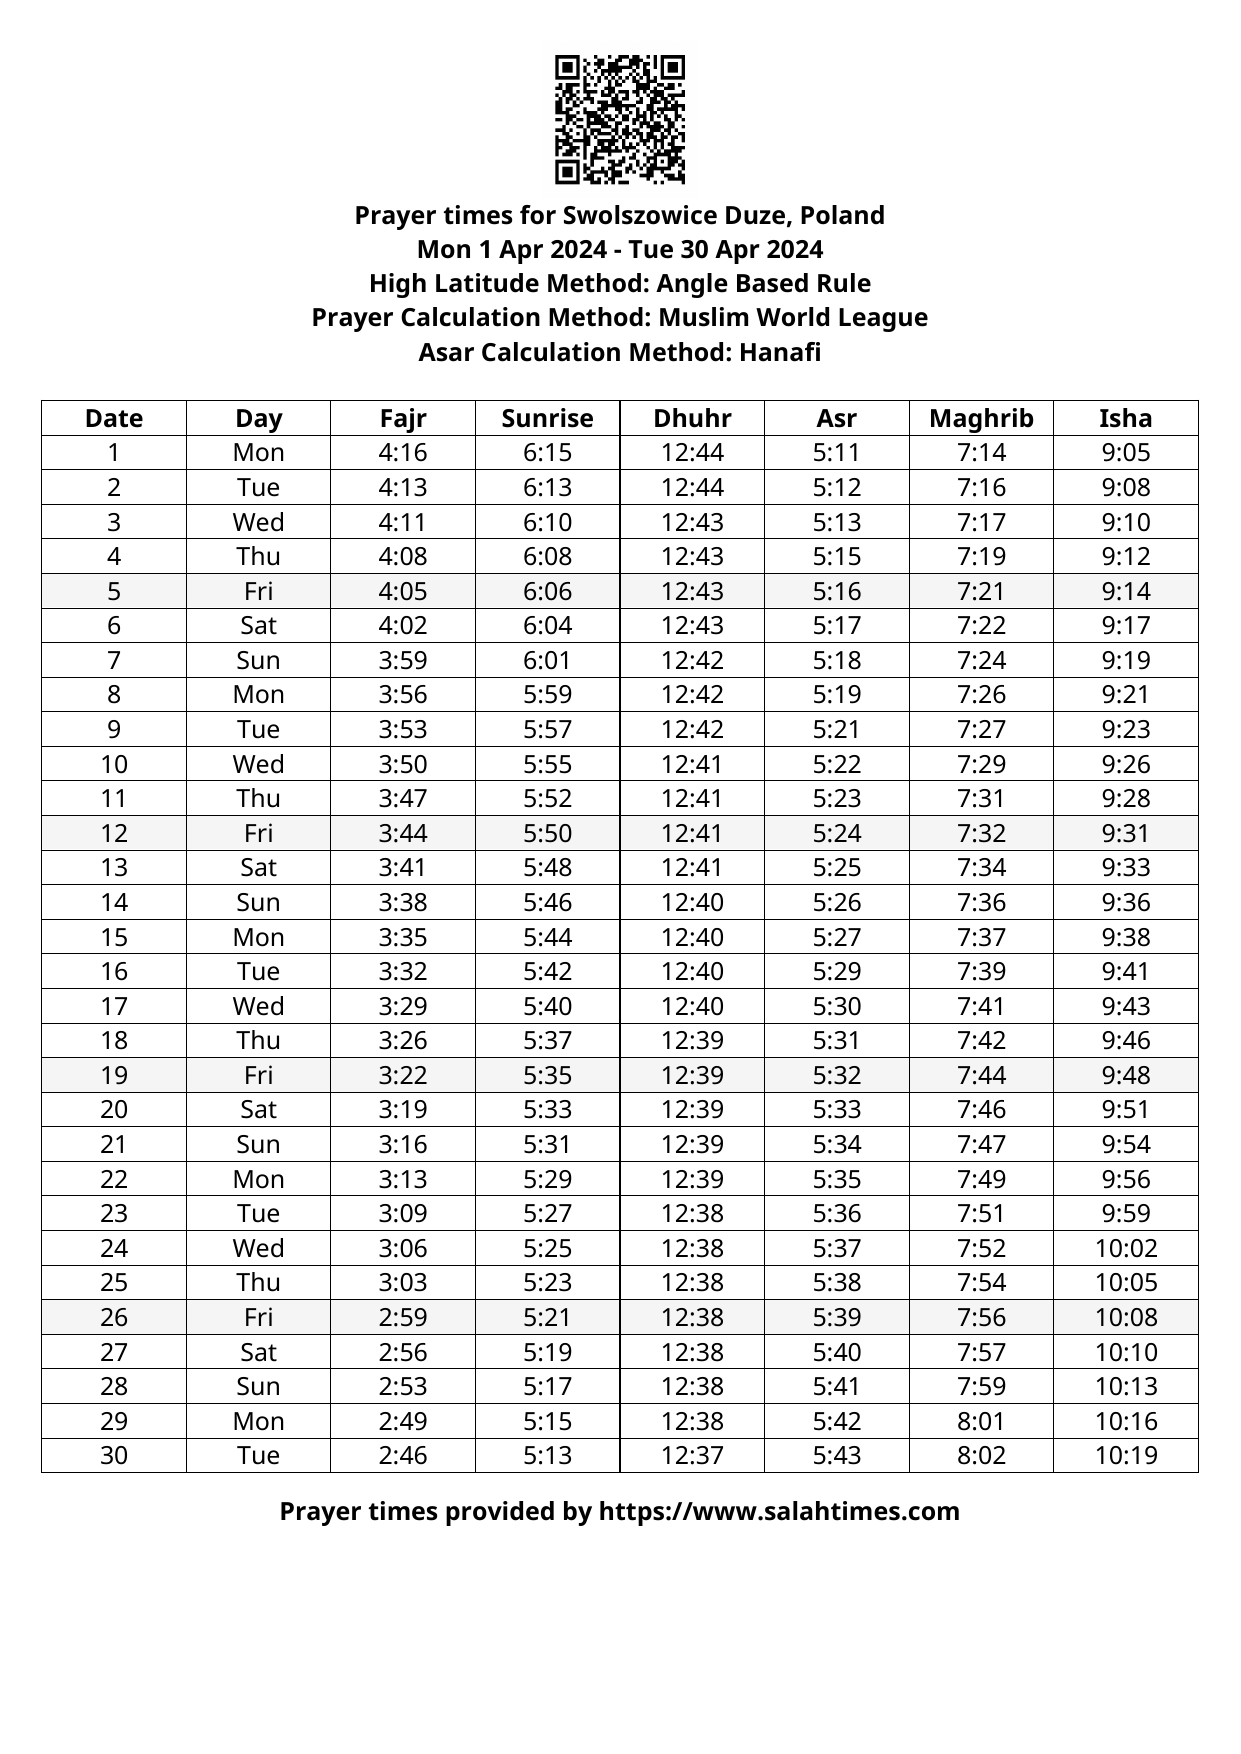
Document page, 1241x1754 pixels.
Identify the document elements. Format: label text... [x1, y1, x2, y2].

table_cell 4:16 [331, 436, 475, 469]
table_cell 3 [42, 505, 186, 538]
table_cell 15 [42, 920, 186, 953]
text Mon 1 Apr 2024 - Tue 30 Apr 2024 [42, 232, 1198, 266]
table_cell 9:19 [1054, 643, 1198, 677]
table_cell 7:21 [910, 574, 1053, 607]
table_cell 3:47 [331, 781, 475, 815]
table_cell 9:48 [1054, 1058, 1198, 1092]
table_cell Wed [187, 747, 330, 780]
table_cell 5:43 [765, 1439, 909, 1472]
picture [542, 41, 699, 198]
table_cell 7:31 [910, 781, 1053, 815]
table_cell 7:32 [910, 816, 1053, 849]
table_cell 20 [42, 1093, 186, 1126]
table_cell 4 [42, 539, 186, 573]
table_cell 5:22 [765, 747, 909, 780]
table_cell 5:41 [765, 1369, 909, 1403]
table_cell 12:44 [621, 436, 764, 469]
table_cell 5:37 [476, 1024, 619, 1057]
table_cell 5:23 [765, 781, 909, 815]
table_cell 5:52 [476, 781, 619, 815]
table_cell 5:16 [765, 574, 909, 607]
table_cell 9:51 [1054, 1093, 1198, 1126]
text Prayer Calculation Method: Muslim World League [42, 300, 1198, 334]
table_cell 7:19 [910, 539, 1053, 573]
table_cell 10:10 [1054, 1335, 1198, 1368]
table_cell 12:38 [621, 1369, 764, 1403]
table_cell 27 [42, 1335, 186, 1368]
table_cell 9:46 [1054, 1024, 1198, 1057]
table_cell 6:15 [476, 436, 619, 469]
table_cell 12:39 [621, 1127, 764, 1161]
table_cell Mon [187, 1162, 330, 1195]
table_header Maghrib [910, 401, 1053, 434]
table_cell Wed [187, 989, 330, 1022]
table_cell 12:43 [621, 609, 764, 642]
table_cell 21 [42, 1127, 186, 1161]
table_cell 7:36 [910, 885, 1053, 919]
table_cell 7:57 [910, 1335, 1053, 1368]
table_cell Tue [187, 1439, 330, 1472]
table_cell 14 [42, 885, 186, 919]
table_cell 5:35 [765, 1162, 909, 1195]
table_cell Wed [187, 1231, 330, 1264]
table_cell 22 [42, 1162, 186, 1195]
table_cell 5:26 [765, 885, 909, 919]
table_cell 4:05 [331, 574, 475, 607]
table_cell 7:29 [910, 747, 1053, 780]
table_cell 3:59 [331, 643, 475, 677]
table_cell 7:27 [910, 712, 1053, 746]
table_cell 7:47 [910, 1127, 1053, 1161]
table_cell 7:44 [910, 1058, 1053, 1092]
table_cell 25 [42, 1266, 186, 1299]
table_cell 3:44 [331, 816, 475, 849]
table_cell 6:13 [476, 470, 619, 504]
table_cell 12:40 [621, 920, 764, 953]
table_cell 7 [42, 643, 186, 677]
table_cell 3:19 [331, 1093, 475, 1126]
table_cell 9:26 [1054, 747, 1198, 780]
table_cell 2 [42, 470, 186, 504]
table_cell 2:59 [331, 1300, 475, 1334]
table_cell 7:24 [910, 643, 1053, 677]
table_cell Tue [187, 470, 330, 504]
table_cell 12:41 [621, 747, 764, 780]
table_cell 5:15 [476, 1404, 619, 1437]
table_cell 3:06 [331, 1231, 475, 1264]
table_cell 10:05 [1054, 1266, 1198, 1299]
table_cell 12:38 [621, 1196, 764, 1230]
table_header Fajr [331, 401, 475, 434]
table_cell 13 [42, 851, 186, 884]
table_cell 29 [42, 1404, 186, 1437]
table_cell 10:02 [1054, 1231, 1198, 1264]
table_cell 5:40 [765, 1335, 909, 1368]
table_cell 19 [42, 1058, 186, 1092]
table_cell 23 [42, 1196, 186, 1230]
table_cell 10 [42, 747, 186, 780]
table_cell 5:59 [476, 678, 619, 711]
table_cell Tue [187, 954, 330, 988]
table_cell 5:27 [765, 920, 909, 953]
table_cell 5:57 [476, 712, 619, 746]
table_cell 7:46 [910, 1093, 1053, 1126]
table_cell 12:39 [621, 1058, 764, 1092]
table_cell 12:39 [621, 1024, 764, 1057]
table_header Asr [765, 401, 909, 434]
table_cell 26 [42, 1300, 186, 1334]
table_cell 3:13 [331, 1162, 475, 1195]
table_cell 12:43 [621, 574, 764, 607]
table_cell Fri [187, 1058, 330, 1092]
table_cell 5:32 [765, 1058, 909, 1092]
table_cell 3:03 [331, 1266, 475, 1299]
table_cell 5:19 [476, 1335, 619, 1368]
table_cell 11 [42, 781, 186, 815]
table_cell 5:13 [476, 1439, 619, 1472]
table_cell 12 [42, 816, 186, 849]
table_header Date [42, 401, 186, 434]
table_cell 5:33 [476, 1093, 619, 1126]
text High Latitude Method: Angle Based Rule [42, 266, 1198, 300]
table_cell 12:38 [621, 1404, 764, 1437]
table_cell 5:21 [476, 1300, 619, 1334]
table_cell Tue [187, 1196, 330, 1230]
table_cell 17 [42, 989, 186, 1022]
table_cell Mon [187, 1404, 330, 1437]
table_cell Sun [187, 1369, 330, 1403]
table_cell 9:33 [1054, 851, 1198, 884]
table_cell 2:49 [331, 1404, 475, 1437]
table_cell Thu [187, 539, 330, 573]
table_cell 5:17 [476, 1369, 619, 1403]
table_cell 4:02 [331, 609, 475, 642]
table_cell 5:25 [765, 851, 909, 884]
table_cell 9:10 [1054, 505, 1198, 538]
table_cell 10:19 [1054, 1439, 1198, 1472]
table_cell 12:43 [621, 505, 764, 538]
table_cell Fri [187, 574, 330, 607]
table_cell Sat [187, 851, 330, 884]
table_cell 7:52 [910, 1231, 1053, 1264]
table_cell 9:23 [1054, 712, 1198, 746]
table_header Day [187, 401, 330, 434]
table_cell Thu [187, 781, 330, 815]
table_cell 9 [42, 712, 186, 746]
table_cell Sun [187, 885, 330, 919]
table_cell 7:17 [910, 505, 1053, 538]
table_cell 5:42 [765, 1404, 909, 1437]
table_cell 4:08 [331, 539, 475, 573]
table_cell 2:53 [331, 1369, 475, 1403]
table_cell 7:34 [910, 851, 1053, 884]
table_cell 9:08 [1054, 470, 1198, 504]
table_cell 6 [42, 609, 186, 642]
table_cell 12:41 [621, 816, 764, 849]
table_cell 12:40 [621, 989, 764, 1022]
table_cell Thu [187, 1024, 330, 1057]
table_cell 9:12 [1054, 539, 1198, 573]
table_cell 7:54 [910, 1266, 1053, 1299]
table_cell 9:36 [1054, 885, 1198, 919]
table_cell 3:09 [331, 1196, 475, 1230]
table_cell 7:26 [910, 678, 1053, 711]
table_cell 5:23 [476, 1266, 619, 1299]
table_cell 9:54 [1054, 1127, 1198, 1161]
table_cell 12:40 [621, 885, 764, 919]
table_cell 12:38 [621, 1231, 764, 1264]
table_cell 5:24 [765, 816, 909, 849]
table_cell 1 [42, 436, 186, 469]
table_cell 5:29 [476, 1162, 619, 1195]
text Prayer times provided by https://www.salahtimes.com [42, 1494, 1198, 1528]
table_cell 3:26 [331, 1024, 475, 1057]
table_cell 3:41 [331, 851, 475, 884]
table_cell 5:17 [765, 609, 909, 642]
table_cell 4:11 [331, 505, 475, 538]
table_cell 12:40 [621, 954, 764, 988]
table_cell 10:13 [1054, 1369, 1198, 1403]
table_cell Sun [187, 1127, 330, 1161]
table_cell 12:43 [621, 539, 764, 573]
table_cell Sat [187, 1093, 330, 1126]
table_cell 7:51 [910, 1196, 1053, 1230]
table_cell 16 [42, 954, 186, 988]
table_cell 3:53 [331, 712, 475, 746]
table_cell 5:40 [476, 989, 619, 1022]
table_cell 8:02 [910, 1439, 1053, 1472]
table_cell Mon [187, 920, 330, 953]
table_cell 9:43 [1054, 989, 1198, 1022]
table_cell 5:18 [765, 643, 909, 677]
table_cell Sat [187, 609, 330, 642]
table_cell 3:50 [331, 747, 475, 780]
table_cell 12:41 [621, 781, 764, 815]
table_cell 12:38 [621, 1300, 764, 1334]
table_cell 5:46 [476, 885, 619, 919]
table_cell 7:37 [910, 920, 1053, 953]
table_cell 4:13 [331, 470, 475, 504]
table_cell 5:37 [765, 1231, 909, 1264]
table_cell 3:56 [331, 678, 475, 711]
table_cell 5:36 [765, 1196, 909, 1230]
table_cell 12:42 [621, 678, 764, 711]
table_cell 9:59 [1054, 1196, 1198, 1230]
table_cell 5:27 [476, 1196, 619, 1230]
table_cell 12:37 [621, 1439, 764, 1472]
table_cell 9:38 [1054, 920, 1198, 953]
table_cell 5 [42, 574, 186, 607]
table_cell 7:59 [910, 1369, 1053, 1403]
table_cell 7:16 [910, 470, 1053, 504]
table_cell 5:30 [765, 989, 909, 1022]
table_cell 3:22 [331, 1058, 475, 1092]
table_cell 5:12 [765, 470, 909, 504]
table_cell 3:16 [331, 1127, 475, 1161]
table_cell 5:29 [765, 954, 909, 988]
table_cell 5:42 [476, 954, 619, 988]
table_cell Sun [187, 643, 330, 677]
table_cell 24 [42, 1231, 186, 1264]
table_cell 8:01 [910, 1404, 1053, 1437]
table_cell 5:31 [765, 1024, 909, 1057]
table_header Sunrise [476, 401, 619, 434]
text Asar Calculation Method: Hanafi [42, 334, 1198, 368]
table_cell 9:56 [1054, 1162, 1198, 1195]
table_cell 5:50 [476, 816, 619, 849]
table_cell 5:39 [765, 1300, 909, 1334]
table_cell 7:39 [910, 954, 1053, 988]
table_cell Fri [187, 816, 330, 849]
table_cell 6:01 [476, 643, 619, 677]
table_cell 10:16 [1054, 1404, 1198, 1437]
table_cell 9:17 [1054, 609, 1198, 642]
table_cell 5:21 [765, 712, 909, 746]
table_cell 28 [42, 1369, 186, 1403]
table_cell 5:15 [765, 539, 909, 573]
table_cell 9:05 [1054, 436, 1198, 469]
table_cell 12:44 [621, 470, 764, 504]
table_cell 12:38 [621, 1266, 764, 1299]
table_cell 5:19 [765, 678, 909, 711]
table_cell 12:42 [621, 643, 764, 677]
table_cell 6:06 [476, 574, 619, 607]
table_cell Thu [187, 1266, 330, 1299]
text Prayer times for Swolszowice Duze, Poland [42, 198, 1198, 232]
table_cell 3:38 [331, 885, 475, 919]
table_cell 12:39 [621, 1162, 764, 1195]
table_cell 7:49 [910, 1162, 1053, 1195]
table_cell 12:41 [621, 851, 764, 884]
table_cell 5:55 [476, 747, 619, 780]
table_cell Fri [187, 1300, 330, 1334]
table_cell 5:31 [476, 1127, 619, 1161]
table_cell 2:56 [331, 1335, 475, 1368]
table_cell Tue [187, 712, 330, 746]
table_cell Wed [187, 505, 330, 538]
table_cell 30 [42, 1439, 186, 1472]
table_cell Mon [187, 436, 330, 469]
table_cell 12:42 [621, 712, 764, 746]
table_header Dhuhr [621, 401, 764, 434]
table_cell 3:29 [331, 989, 475, 1022]
table_cell Mon [187, 678, 330, 711]
table_cell 9:31 [1054, 816, 1198, 849]
table_cell 9:14 [1054, 574, 1198, 607]
table_cell 12:39 [621, 1093, 764, 1126]
table_cell 18 [42, 1024, 186, 1057]
table_cell 3:32 [331, 954, 475, 988]
table_cell 6:04 [476, 609, 619, 642]
table_cell 7:41 [910, 989, 1053, 1022]
table_header Isha [1054, 401, 1198, 434]
table_cell 7:14 [910, 436, 1053, 469]
table_cell 9:41 [1054, 954, 1198, 988]
table_cell 7:56 [910, 1300, 1053, 1334]
table_cell Sat [187, 1335, 330, 1368]
table_cell 5:44 [476, 920, 619, 953]
table_cell 5:34 [765, 1127, 909, 1161]
table_cell 9:28 [1054, 781, 1198, 815]
table_cell 6:10 [476, 505, 619, 538]
table_cell 12:38 [621, 1335, 764, 1368]
table_cell 3:35 [331, 920, 475, 953]
table_cell 5:25 [476, 1231, 619, 1264]
table_cell 5:11 [765, 436, 909, 469]
table_cell 5:38 [765, 1266, 909, 1299]
table_cell 9:21 [1054, 678, 1198, 711]
table_cell 6:08 [476, 539, 619, 573]
table_cell 5:13 [765, 505, 909, 538]
table_cell 5:33 [765, 1093, 909, 1126]
table_cell 7:22 [910, 609, 1053, 642]
table_cell 7:42 [910, 1024, 1053, 1057]
table_cell 2:46 [331, 1439, 475, 1472]
table_cell 5:48 [476, 851, 619, 884]
table_cell 10:08 [1054, 1300, 1198, 1334]
table_cell 5:35 [476, 1058, 619, 1092]
table_cell 8 [42, 678, 186, 711]
